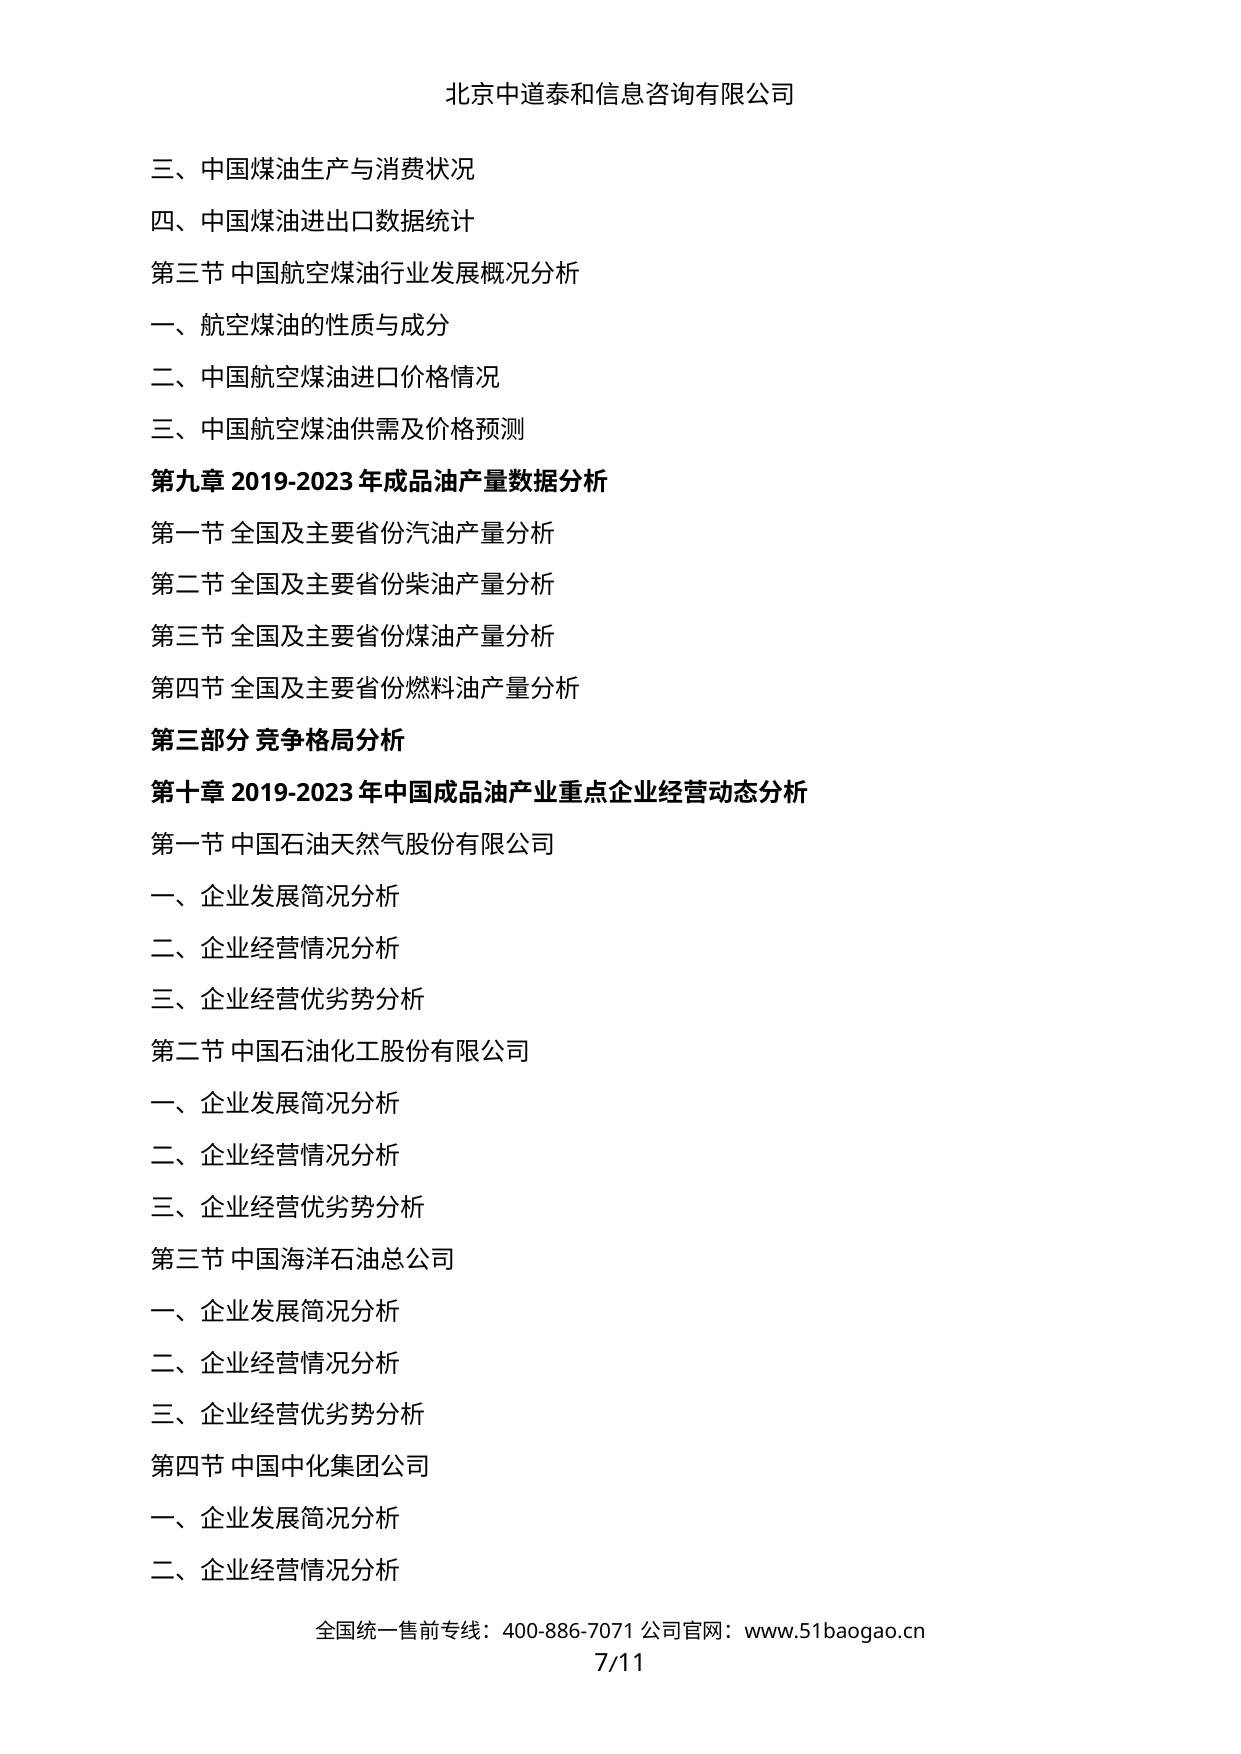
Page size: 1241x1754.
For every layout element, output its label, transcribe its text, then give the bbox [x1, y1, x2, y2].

text 第四节 全国及主要省份燃料油产量分析 [150, 669, 1090, 705]
text 第二节 中国石油化工股份有限公司 [150, 1032, 1090, 1068]
text 二、中国航空煤油进口价格情况 [150, 357, 1090, 394]
text 第二节 全国及主要省份柴油产量分析 [150, 565, 1090, 601]
text 二、企业经营情况分析 [150, 1343, 1090, 1379]
text 第四节 中国中化集团公司 [150, 1447, 1090, 1483]
text 三、企业经营优劣势分析 [150, 1395, 1090, 1431]
text 第三部分 竞争格局分析 [150, 721, 1090, 757]
text 第九章 2019-2023年成品油产量数据分析 [150, 461, 1090, 497]
text 一、企业发展简况分析 [150, 1291, 1090, 1327]
text 二、企业经营情况分析 [150, 1551, 1090, 1587]
text 第十章 2019-2023年中国成品油产业重点企业经营动态分析 [150, 772, 1090, 809]
text 二、企业经营情况分析 [150, 1136, 1090, 1172]
text 一、航空煤油的性质与成分 [150, 306, 1090, 342]
text 三、企业经营优劣势分析 [150, 1187, 1090, 1224]
text 三、中国航空煤油供需及价格预测 [150, 409, 1090, 446]
text 四、中国煤油进出口数据统计 [150, 202, 1090, 238]
text 一、企业发展简况分析 [150, 1499, 1090, 1535]
text 第三节 中国海洋石油总公司 [150, 1239, 1090, 1276]
text 第一节 中国石油天然气股份有限公司 [150, 824, 1090, 861]
text 三、企业经营优劣势分析 [150, 980, 1090, 1016]
text 一、企业发展简况分析 [150, 876, 1090, 912]
text 第三节 全国及主要省份煤油产量分析 [150, 617, 1090, 653]
text 三、中国煤油生产与消费状况 [150, 150, 1090, 186]
text 第一节 全国及主要省份汽油产量分析 [150, 513, 1090, 549]
text 第三节 中国航空煤油行业发展概况分析 [150, 254, 1090, 290]
text 二、企业经营情况分析 [150, 928, 1090, 964]
text 一、企业发展简况分析 [150, 1084, 1090, 1120]
